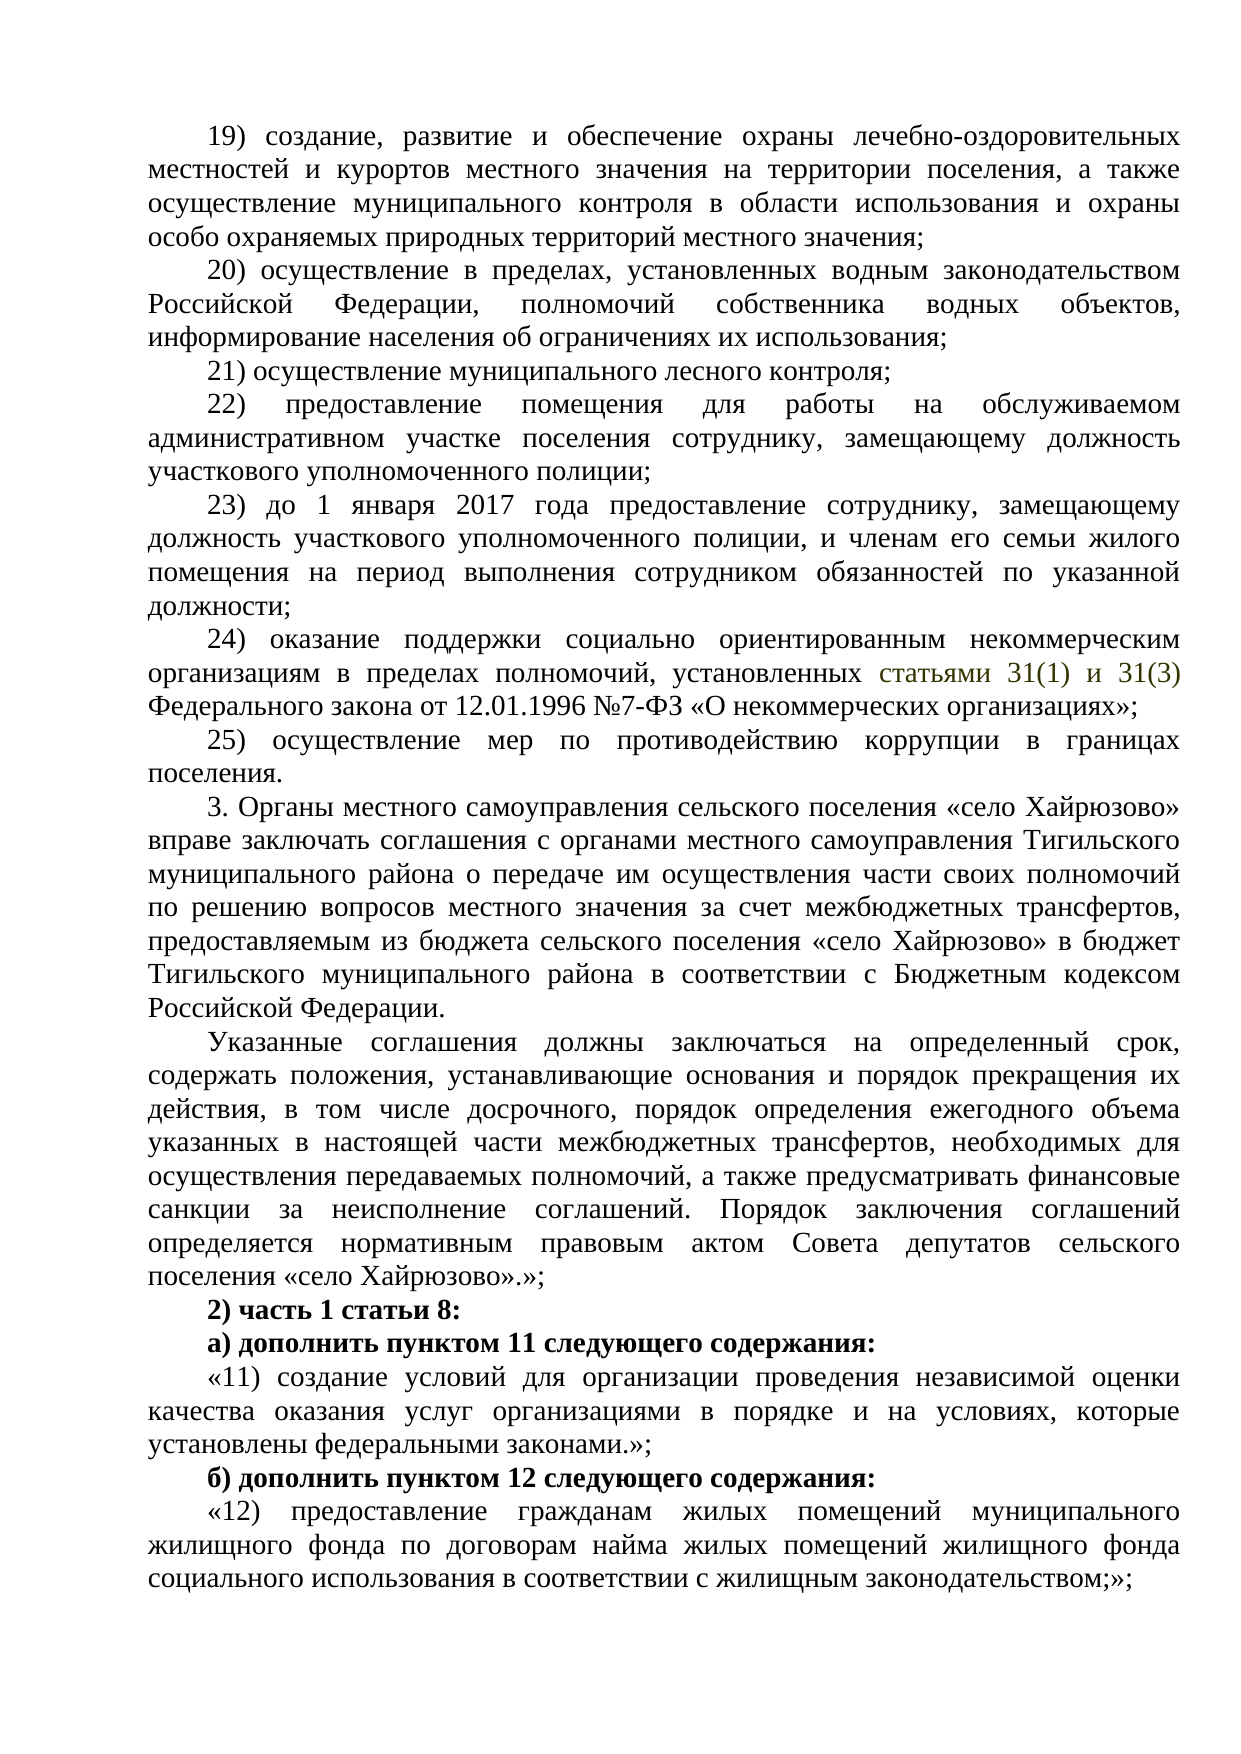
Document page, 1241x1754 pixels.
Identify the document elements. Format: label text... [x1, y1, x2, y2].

text 24) оказание поддержки социально ориентированным некоммерческим организациям в пределах полномочий, установленных статьями 31(1) и 31(3) Федерального закона от 12.01.1996 №7-ФЗ «О некоммерческих организациях»; [148, 621, 1181, 722]
text 19) создание, развитие и обеспечение охраны лечебно-оздоровительных местностей и курортов местного значения на территории поселения, а также осуществление муниципального контроля в области использования и охраны особо охраняемых природных территорий местного значения; [148, 118, 1181, 252]
text 20) осуществление в пределах, установленных водным законодательством Российской Федерации, полномочий собственника водных объектов, информирование населения об ограничениях их использования; [148, 252, 1181, 353]
text 22) предоставление помещения для работы на обслуживаемом административном участке поселения сотруднику, замещающему должность участкового уполномоченного полиции; [148, 386, 1181, 487]
text 25) осуществление мер по противодействию коррупции в границах поселения. [148, 722, 1181, 789]
text Указанные соглашения должны заключаться на определенный срок, содержать положения, устанавливающие основания и порядок прекращения их действия, в том числе досрочного, порядок определения ежегодного объема указанных в настоящей части межбюджетных трансфертов, необходимых для осуществления передаваемых полномочий, а также предусматривать финансовые санкции за неисполнение соглашений. Порядок заключения соглашений определяется нормативным правовым актом Совета депутатов сельского поселения «село Хайрюзово».»; [148, 1024, 1181, 1292]
text а) дополнить пунктом 11 следующего содержания: [148, 1326, 1181, 1359]
text 3. Органы местного самоуправления сельского поселения «село Хайрюзово» вправе заключать соглашения с органами местного самоуправления Тигильского муниципального района о передаче им осуществления части своих полномочий по решению вопросов местного значения за счет межбюджетных трансфертов, предоставляемым из бюджета сельского поселения «село Хайрюзово» в бюджет Тигильского муниципального района в соответствии с Бюджетным кодексом Российской Федерации. [148, 789, 1181, 1024]
text 21) осуществление муниципального лесного контроля; [148, 353, 1181, 386]
text 2) часть 1 статьи 8: [148, 1292, 1181, 1326]
text б) дополнить пунктом 12 следующего содержания: [148, 1460, 1181, 1493]
text 23) до 1 января 2017 года предоставление сотруднику, замещающему должность участкового уполномоченного полиции, и членам его семьи жилого помещения на период выполнения сотрудником обязанностей по указанной должности; [148, 487, 1181, 621]
text «12) предоставление гражданам жилых помещений муниципального жилищного фонда по договорам найма жилых помещений жилищного фонда социального использования в соответствии с жилищным законодательством;»; [148, 1493, 1181, 1594]
text «11) создание условий для организации проведения независимой оценки качества оказания услуг организациями в порядке и на условиях, которые установлены федеральными законами.»; [148, 1359, 1181, 1460]
